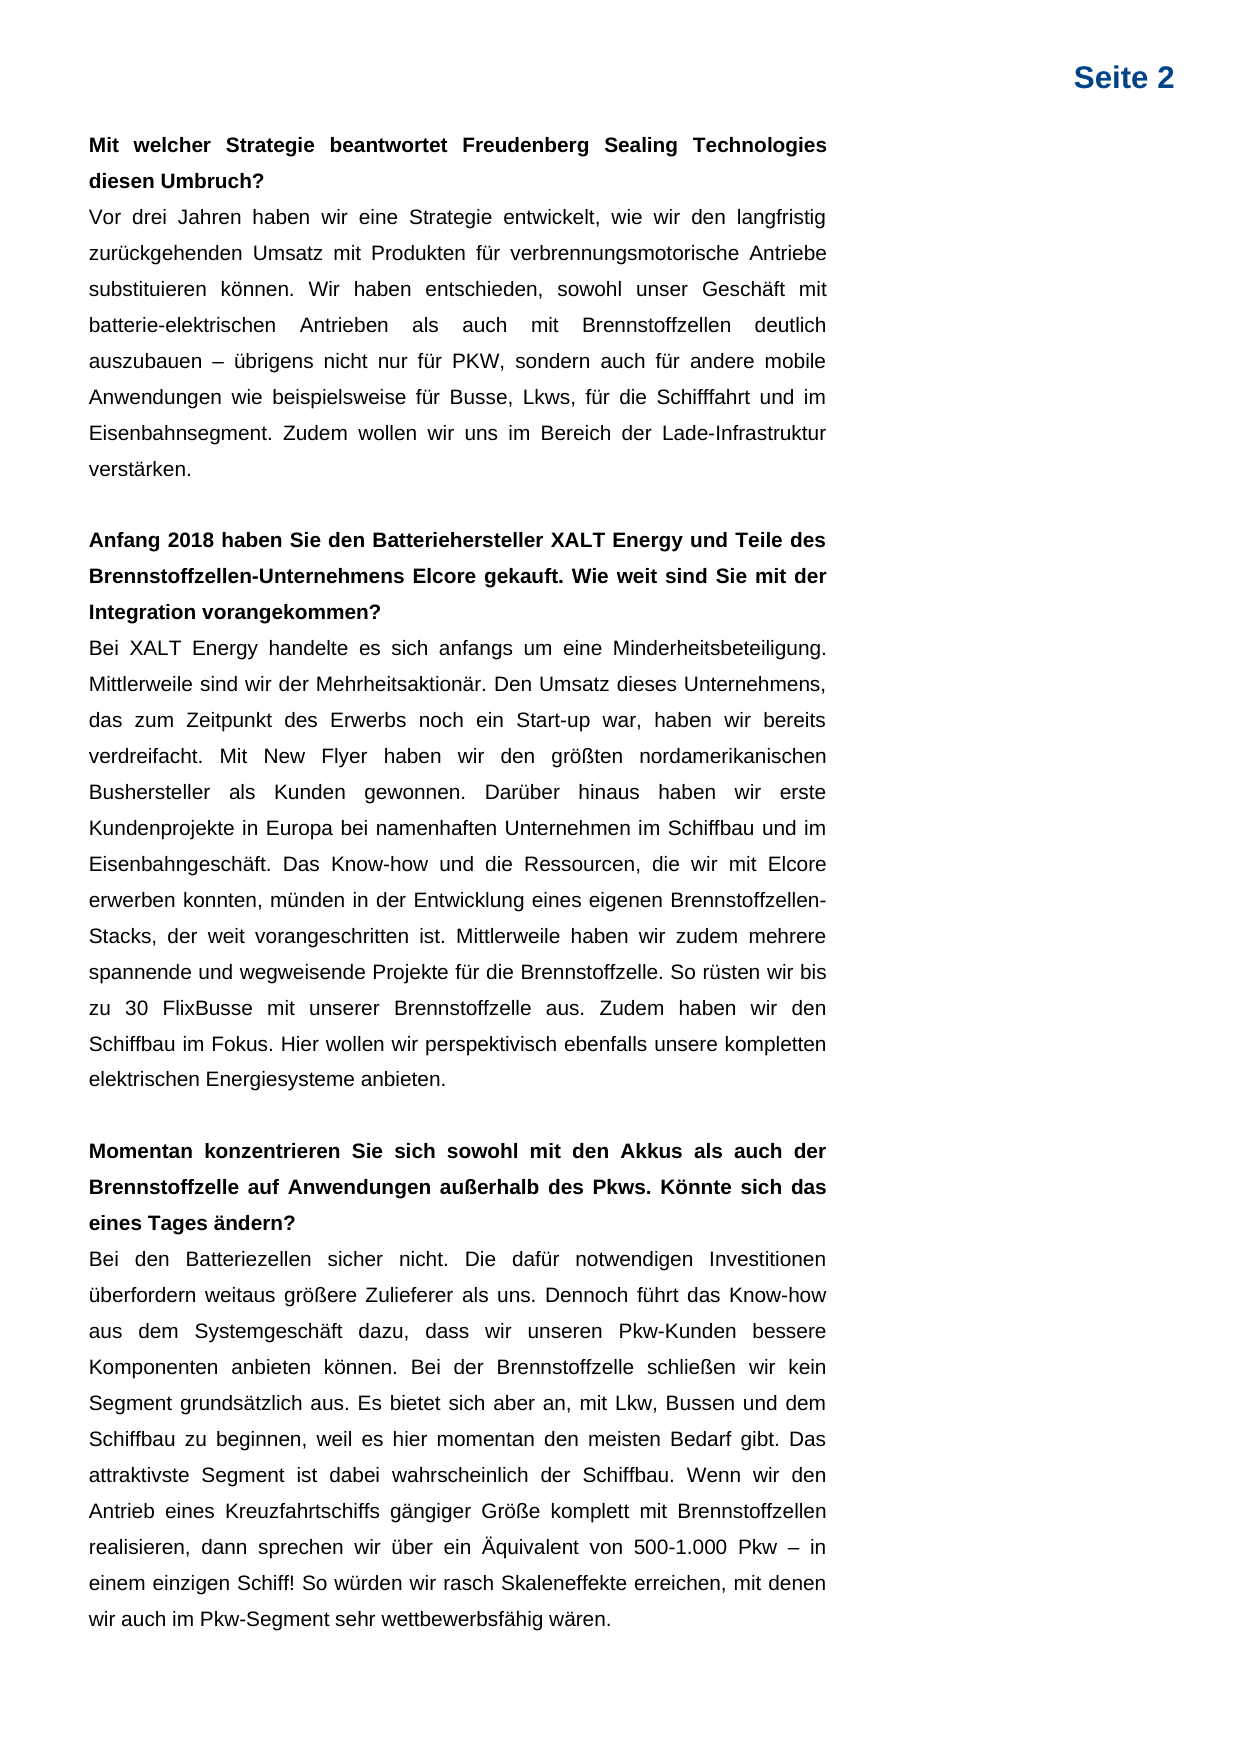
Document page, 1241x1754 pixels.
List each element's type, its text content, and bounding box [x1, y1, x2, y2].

text Momentan konzentrieren Sie sich sowohl mit den Akkus als auch der Brennstoffzelle auf Anwendungen außerhalb des Pkws. Könnte sich das eines Tages ändern? [89, 1139, 827, 1235]
text Bei XALT Energy handelte es sich anfangs um eine Minderheitsbeteiligung. Mittlerweile sind wir der Mehrheitsaktionär. Den Umsatz dieses Unternehmens, das zum Zeitpunkt des Erwerbs noch ein Start-up war, haben wir bereits verdreifacht. Mit New Flyer haben wir den größten nordamerikanischen Bushersteller als Kunden gewonnen. Darüber hinaus haben wir erste Kundenprojekte in Europa bei namenhaften Unternehmen im Schiffbau und im Eisenbahngeschäft. Das Know-how und die Ressourcen, die wir mit Elcore erwerben konnten, münden in der Entwicklung eines eigenen Brennstoffzellen-Stacks, der weit vorangeschritten ist. Mittlerweile haben wir zudem mehrere spannende und wegweisende Projekte für die Brennstoffzelle. So rüsten wir bis zu 30 FlixBusse mit unserer Brennstoffzelle aus. Zudem haben wir den Schiffbau im Fokus. Hier wollen wir perspektivisch ebenfalls unsere kompletten elektrischen Energiesysteme anbieten. [89, 636, 827, 1091]
text Anfang 2018 haben Sie den Batteriehersteller XALT Energy und Teile des Brennstoffzellen-Unternehmens Elcore gekauft. Wie weit sind Sie mit der Integration vorangekommen? [89, 528, 827, 624]
text Bei den Batteriezellen sicher nicht. Die dafür notwendigen Investitionen überfordern weitaus größere Zulieferer als uns. Dennoch führt das Know-how aus dem Systemgeschäft dazu, dass wir unseren Pkw-Kunden bessere Komponenten anbieten können. Bei der Brennstoffzelle schließen wir kein Segment grundsätzlich aus. Es bietet sich aber an, mit Lkw, Bussen und dem Schiffbau zu beginnen, weil es hier momentan den meisten Bedarf gibt. Das attraktivste Segment ist dabei wahrscheinlich der Schiffbau. Wenn wir den Antrieb eines Kreuzfahrtschiffs gängiger Größe komplett mit Brennstoffzellen realisieren, dann sprechen wir über ein Äquivalent von 500-1.000 Pkw – in einem einzigen Schiff! So würden wir rasch Skaleneffekte erreichen, mit denen wir auch im Pkw-Segment sehr wettbewerbsfähig wären. [89, 1247, 827, 1630]
text Vor drei Jahren haben wir eine Strategie entwickelt, wie wir den langfristig zurückgehenden Umsatz mit Produkten für verbrennungsmotorische Antriebe substituieren können. Wir haben entschieden, sowohl unser Geschäft mit batterie-elektrischen Antrieben als auch mit Brennstoffzellen deutlich auszubauen – übrigens nicht nur für PKW, sondern auch für andere mobile Anwendungen wie beispielsweise für Busse, Lkws, für die Schifffahrt und im Eisenbahnsegment. Zudem wollen wir uns im Bereich der Lade-Infrastruktur verstärken. [89, 205, 827, 480]
text Mit welcher Strategie beantwortet Freudenberg Sealing Technologies diesen Umbruch? [89, 133, 827, 193]
